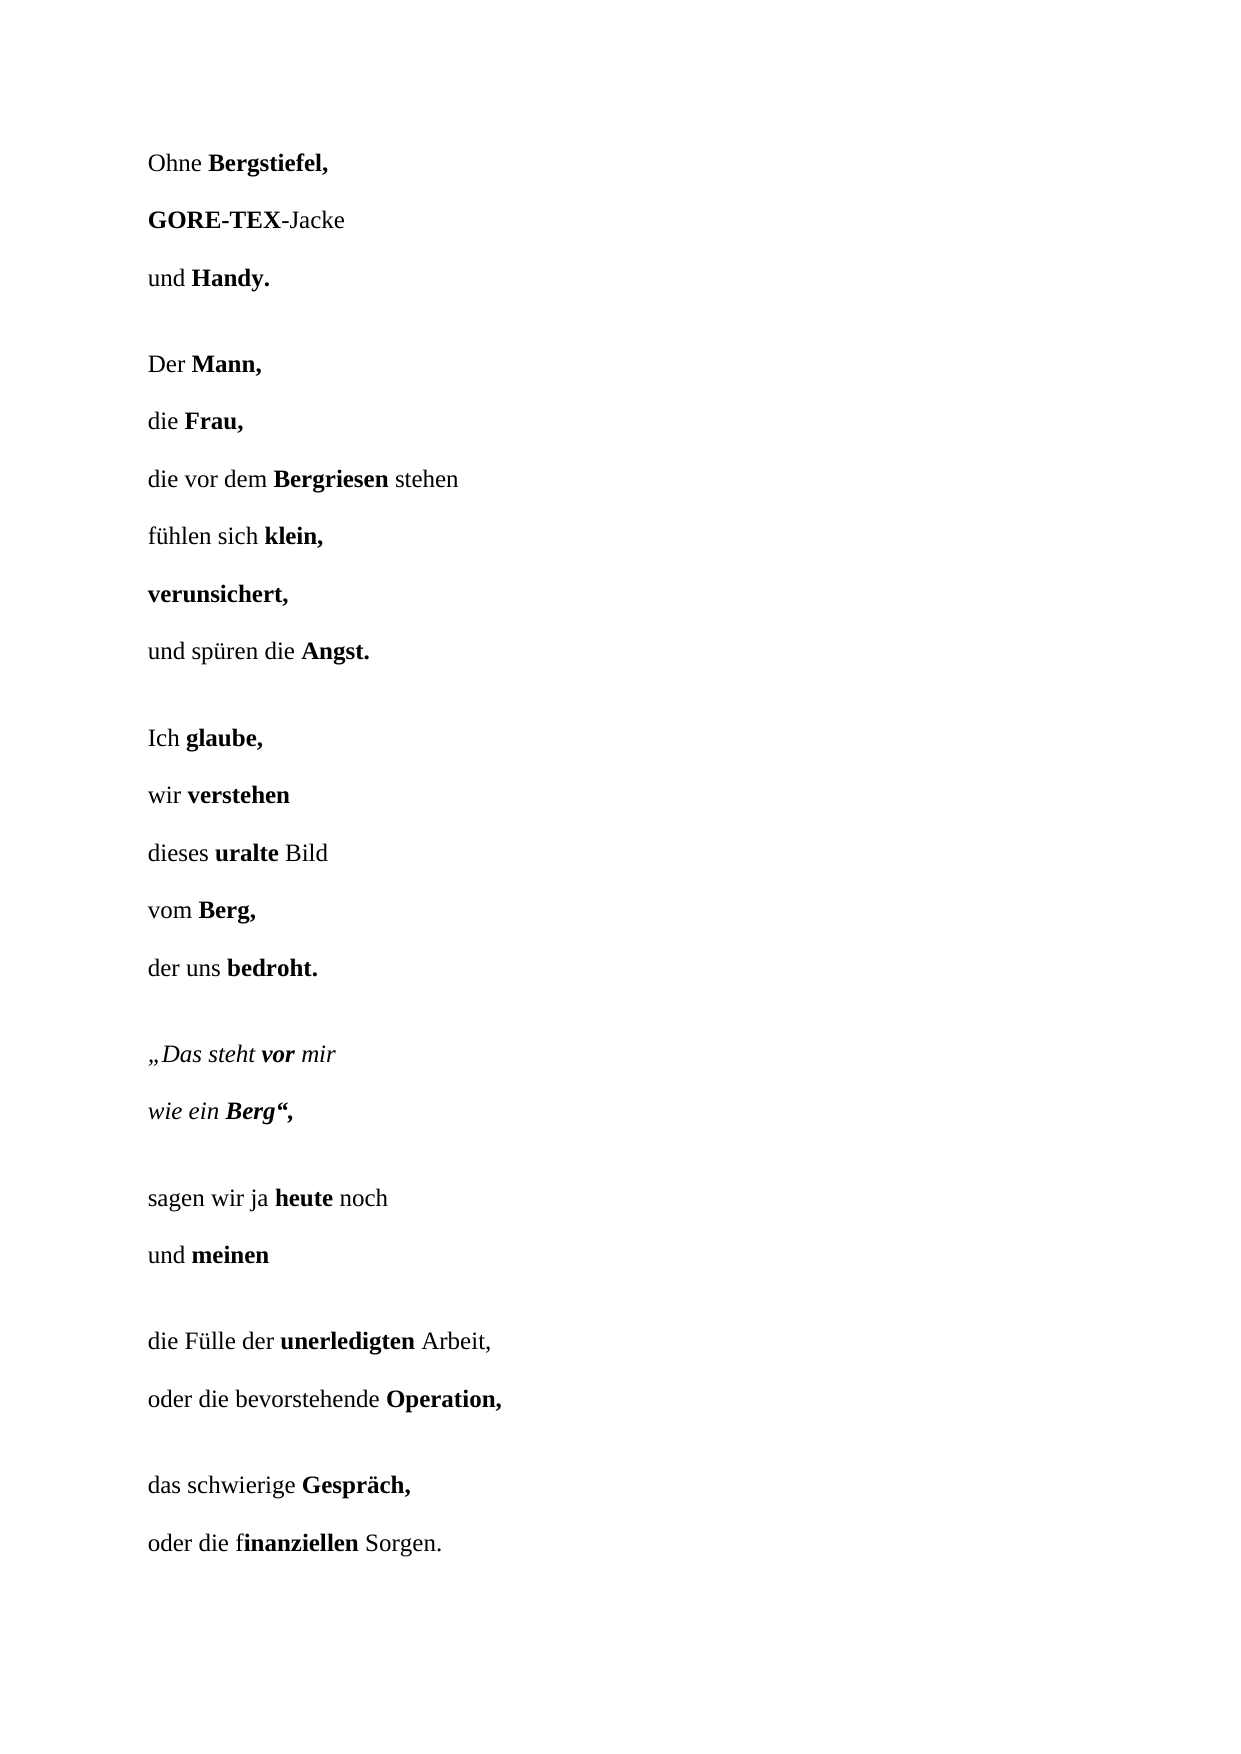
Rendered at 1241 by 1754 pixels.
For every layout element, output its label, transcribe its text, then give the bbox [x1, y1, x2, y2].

text „Das steht vor mir [148, 1039, 1093, 1068]
text und spüren die Angst. [148, 636, 1093, 665]
text oder die finanziellen Sorgen. [148, 1528, 1093, 1556]
text die vor dem Bergriesen stehen [148, 464, 1093, 493]
text fühlen sich klein, [148, 521, 1093, 550]
text und meinen [148, 1240, 1093, 1269]
text vom Berg, [148, 895, 1093, 924]
text der uns bedroht. [148, 953, 1093, 981]
text die Frau, [148, 406, 1093, 435]
text Ich glaube, [148, 723, 1093, 751]
text dieses uralte Bild [148, 838, 1093, 866]
text das schwierige Gespräch, [148, 1470, 1093, 1499]
text Ohne Bergstiefel, [148, 148, 1093, 176]
text Der Mann, [148, 349, 1093, 378]
text und Handy. [148, 263, 1093, 291]
text oder die bevorstehende Operation, [148, 1384, 1093, 1413]
text wie ein Berg“, [148, 1096, 1093, 1125]
text wir verstehen [148, 780, 1093, 809]
text verunsichert, [148, 579, 1093, 608]
text GORE-TEX-Jacke [148, 205, 1093, 234]
text sagen wir ja heute noch [148, 1183, 1093, 1211]
text die Fülle der unerledigten Arbeit, [148, 1326, 1093, 1355]
